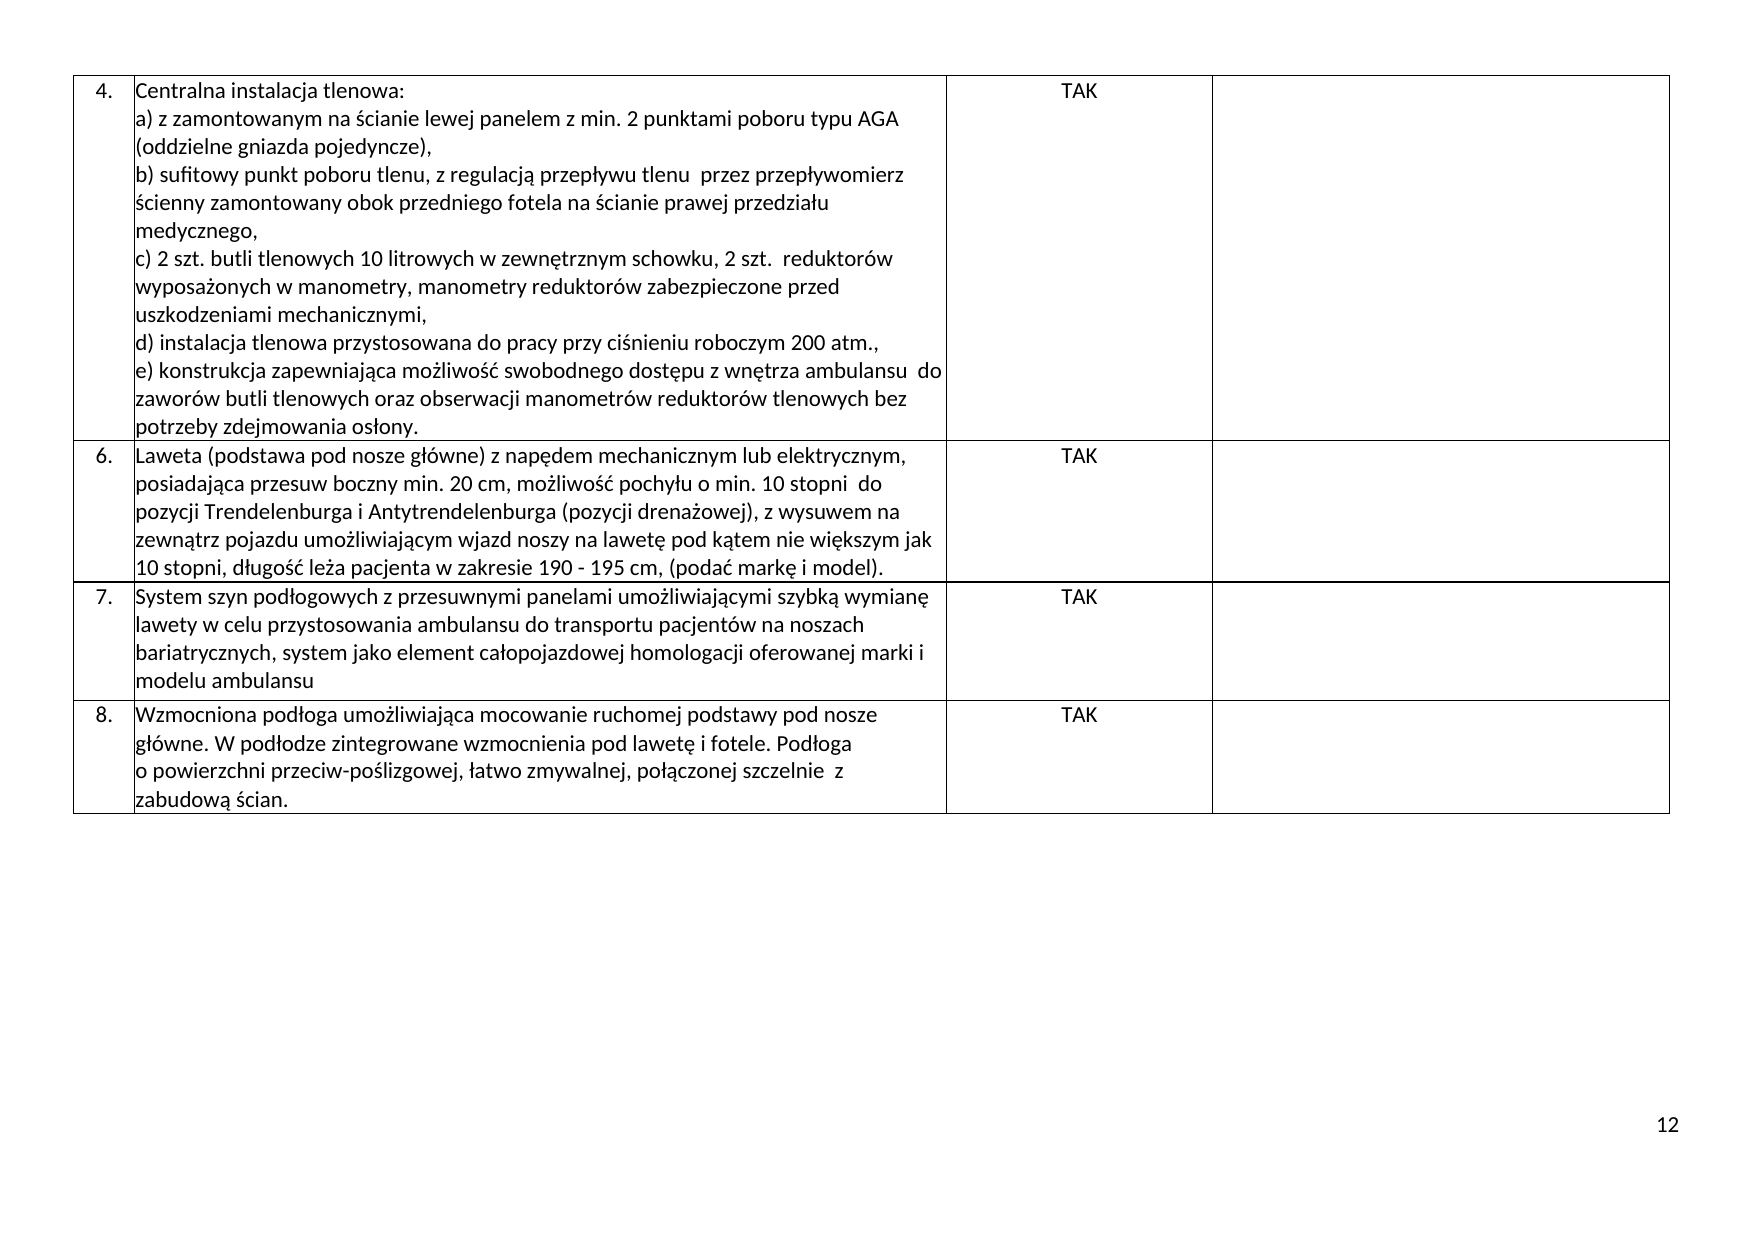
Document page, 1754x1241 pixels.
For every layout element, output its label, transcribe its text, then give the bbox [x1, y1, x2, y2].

table_cell TAK [947, 583, 1212, 699]
table_cell 6. [74, 441, 134, 581]
table_cell Centralna instalacja tlenowa: a) z zamontowanym na ścianie lewej panelem z min. 2 punktami poboru typu AGA (oddzielne gniazda pojedyncze), b) sufitowy punkt poboru tlenu, z regulacją przepływu tlenu przez przepływomierz ścienny zamontowany obok przedniego fotela na ścianie prawej przedziału medycznego, c) 2 szt. butli tlenowych 10 litrowych w zewnętrznym schowku, 2 szt. reduktorów wyposażonych w manometry, manometry reduktorów zabezpieczone przed uszkodzeniami mechanicznymi, d) instalacja tlenowa przystosowana do pracy przy ciśnieniu roboczym 200 atm., e) konstrukcja zapewniająca możliwość swobodnego dostępu z wnętrza ambulansu do zaworów butli tlenowych oraz obserwacji manometrów reduktorów tlenowych bez potrzeby zdejmowania osłony. [135, 76, 946, 440]
table_cell Wzmocniona podłoga umożliwiająca mocowanie ruchomej podstawy pod nosze główne. W podłodze zintegrowane wzmocnienia pod lawetę i fotele. Podłoga o powierzchni przeciw-poślizgowej, łatwo zmywalnej, połączonej szczelnie z zabudową ścian. [135, 701, 946, 813]
table_cell [1213, 583, 1669, 699]
table_cell 8. [74, 701, 134, 813]
table_cell 7. [74, 583, 134, 699]
table_cell 4. [74, 76, 134, 440]
table_cell [1213, 76, 1669, 440]
table_cell [1213, 701, 1669, 813]
table_cell TAK [947, 701, 1212, 813]
table_cell TAK [947, 441, 1212, 581]
table_cell [1213, 441, 1669, 581]
table_cell System szyn podłogowych z przesuwnymi panelami umożliwiającymi szybką wymianę lawety w celu przystosowania ambulansu do transportu pacjentów na noszach bariatrycznych, system jako element całopojazdowej homologacji oferowanej marki i modelu ambulansu [135, 583, 946, 699]
table_cell TAK [947, 76, 1212, 440]
table_cell Laweta (podstawa pod nosze główne) z napędem mechanicznym lub elektrycznym, posiadająca przesuw boczny min. 20 cm, możliwość pochyłu o min. 10 stopni do pozycji Trendelenburga i Antytrendelenburga (pozycji drenażowej), z wysuwem na zewnątrz pojazdu umożliwiającym wjazd noszy na lawetę pod kątem nie większym jak 10 stopni, długość leża pacjenta w zakresie 190 - 195 cm, (podać markę i model). [135, 441, 946, 581]
